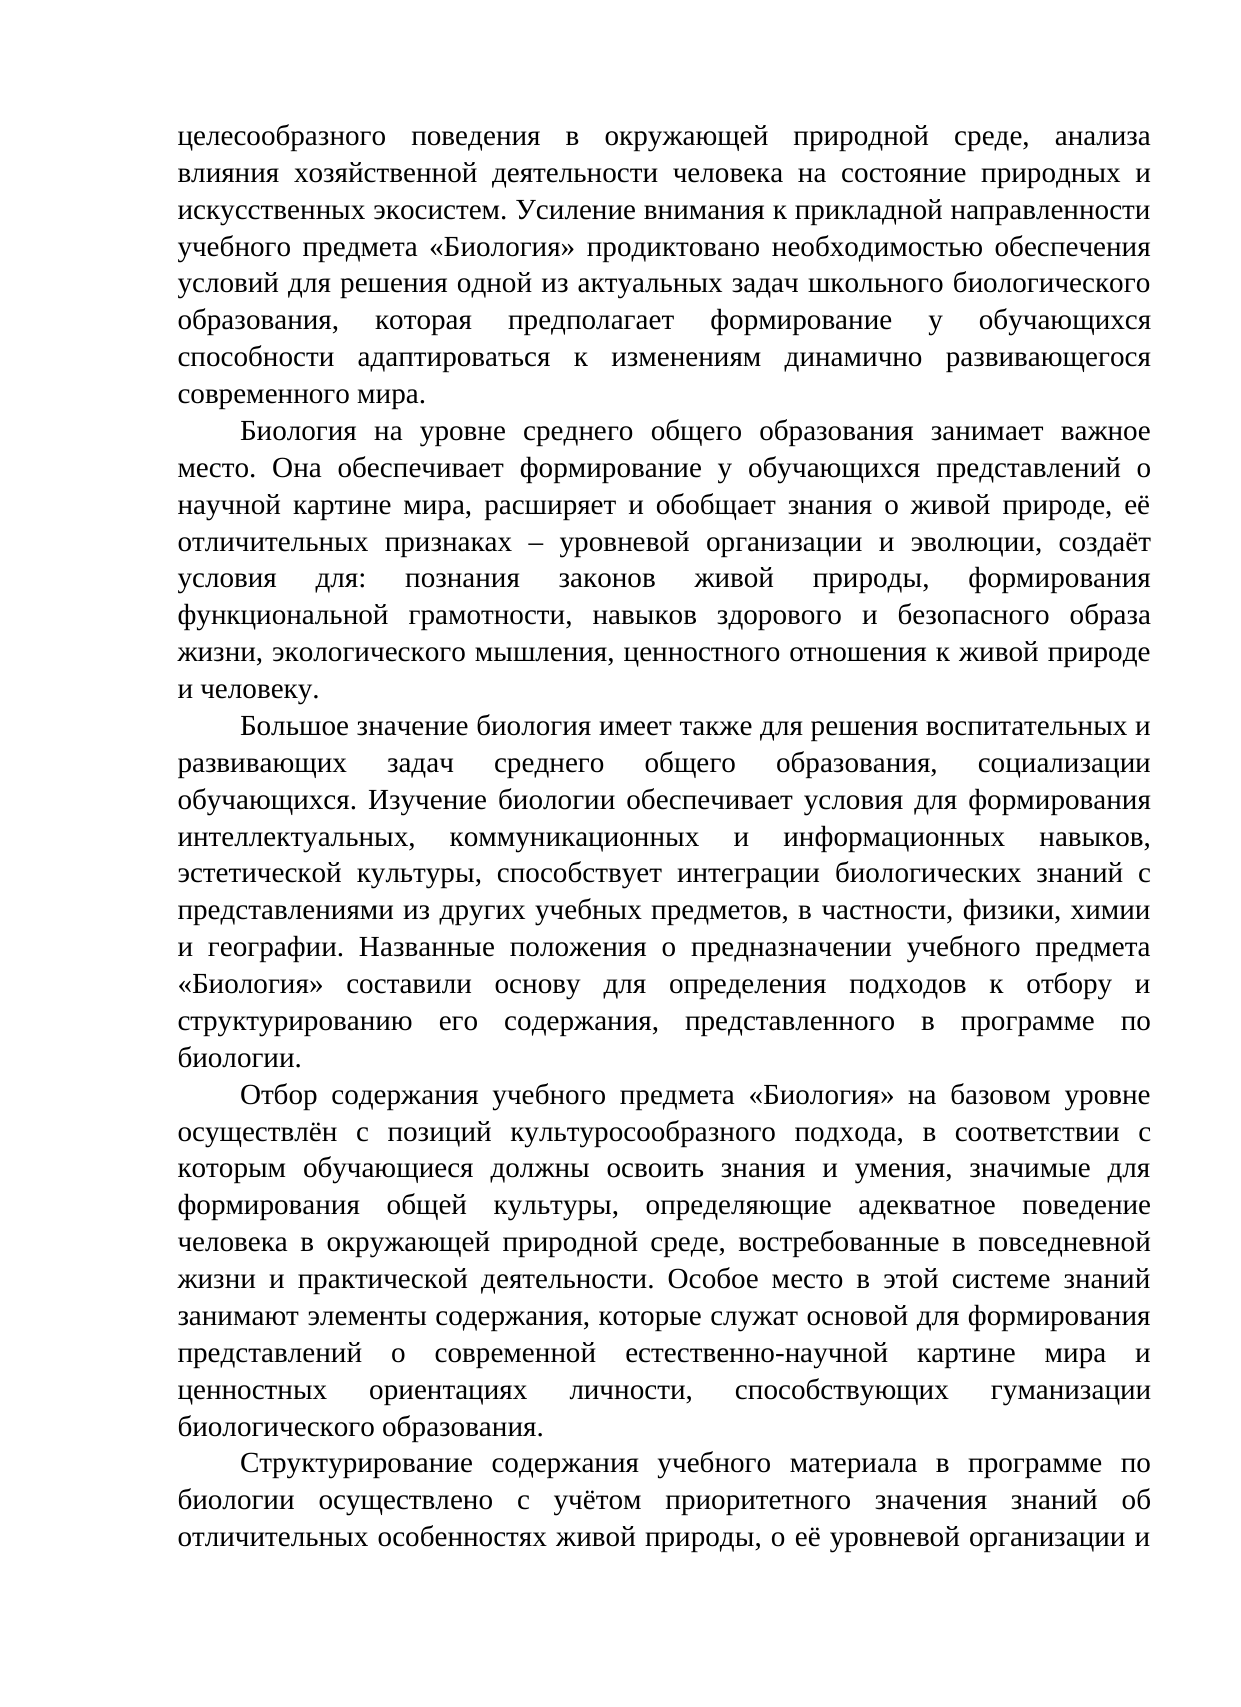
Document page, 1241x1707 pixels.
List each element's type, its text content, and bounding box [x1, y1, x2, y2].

text Биология на уровне среднего общего образования занимает важное место. Она обеспечивает формирование у обучающихся представлений о научной картине мира, расширяет и обобщает знания о живой природе, её отличительных признаках – уровневой организации и эволюции, создаёт условия для: познания законов живой природы, формирования функциональной грамотности, навыков здорового и безопасного образа жизни, экологического мышления, ценностного отношения к живой природе и человеку. [177, 413, 1152, 705]
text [177, 118, 1152, 410]
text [177, 1446, 1152, 1553]
text Отбор содержания учебного предмета «Биология» на базовом уровне осуществлён с позиций культуросообразного подхода, в соответствии с которым обучающиеся должны освоить знания и умения, значимые для формирования общей культуры, определяющие адекватное поведение человека в окружающей природной среде, востребованные в повседневной жизни и практической деятельности. Особое место в этой системе знаний занимают элементы содержания, которые служат основой для формирования представлений о современной естественно-научной картине мира и ценностных ориентациях личности, способствующих гуманизации биологического образования. [177, 1077, 1152, 1442]
text Большое значение биология имеет также для решения воспитательных и развивающих задач среднего общего образования, социализации обучающихся. Изучение биологии обеспечивает условия для формирования интеллектуальных, коммуникационных и информационных навыков, эстетической культуры, способствует интеграции биологических знаний с представлениями из других учебных предметов, в частности, физики, химии и географии. Названные положения о предназначении учебного предмета «Биология» составили основу для определения подходов к отбору и структурированию его содержания, представленного в программе по биологии. [177, 708, 1152, 1073]
